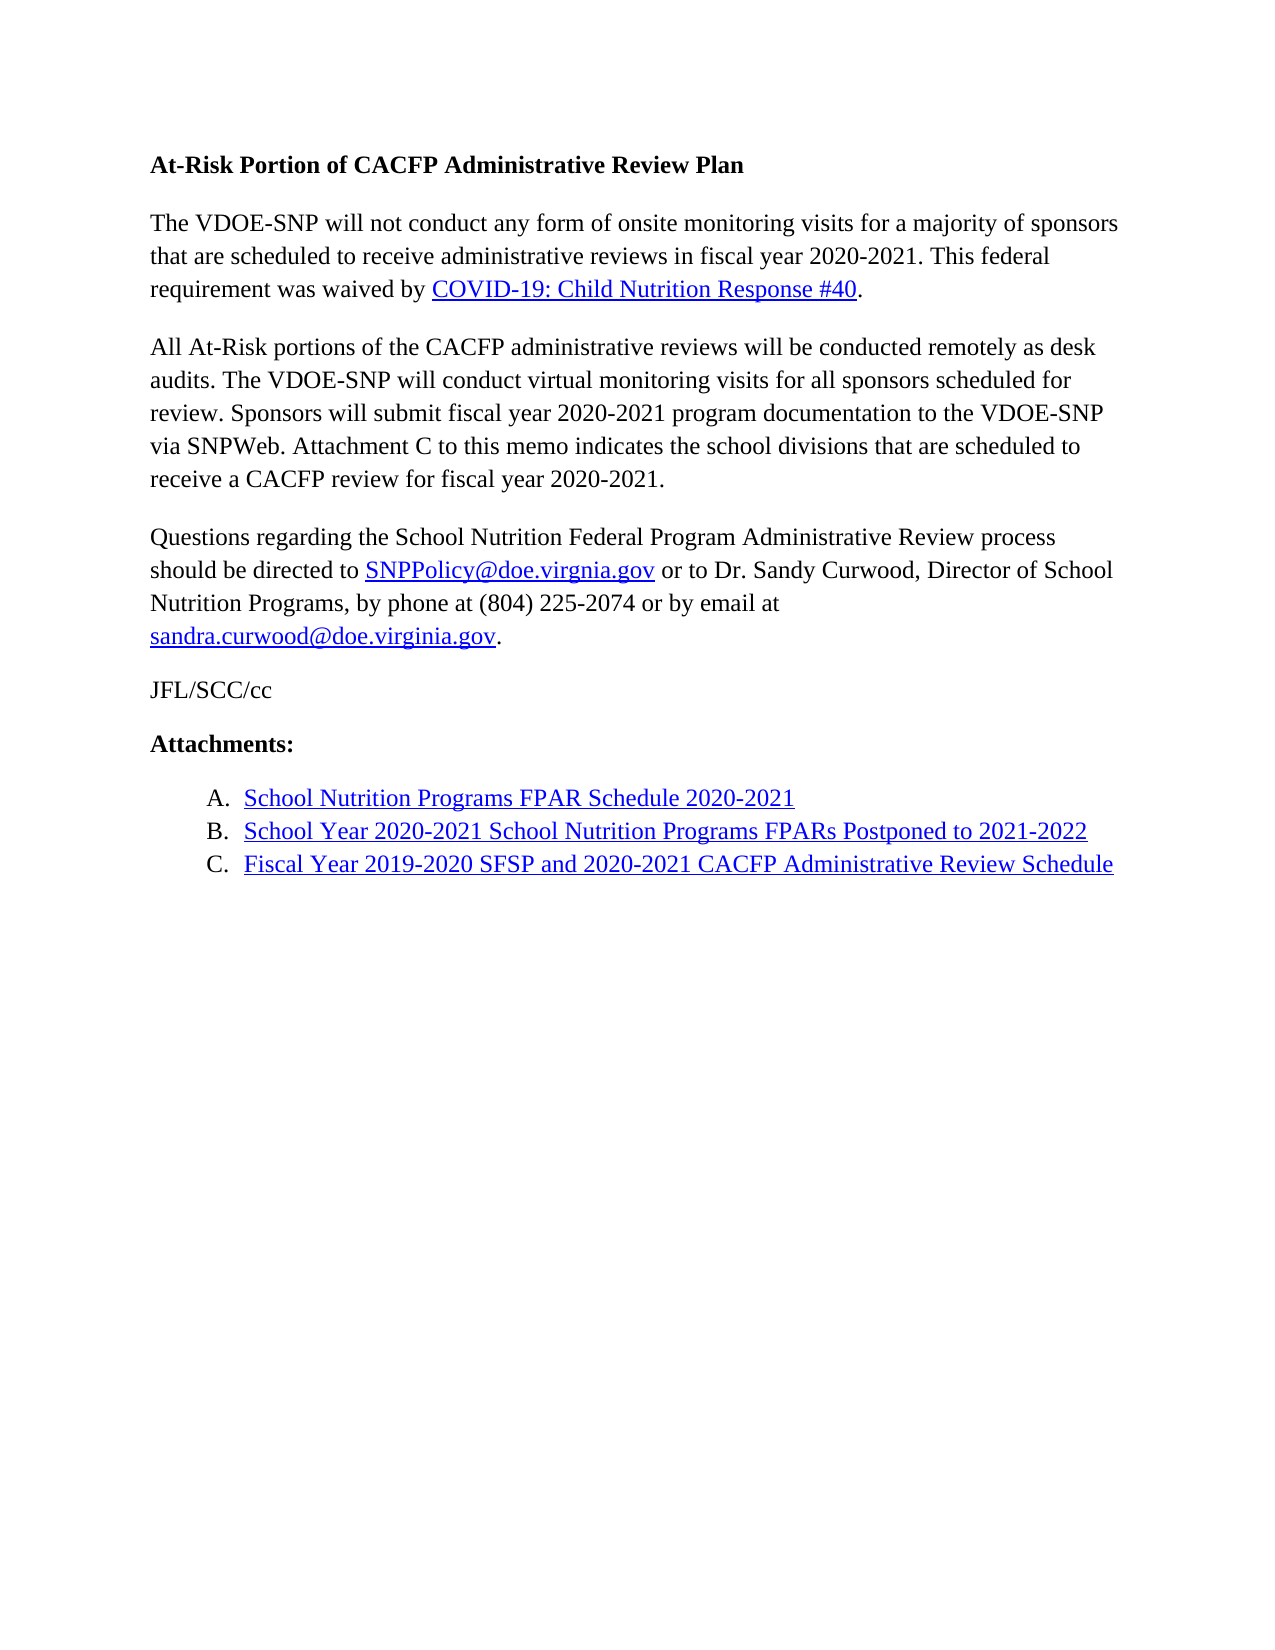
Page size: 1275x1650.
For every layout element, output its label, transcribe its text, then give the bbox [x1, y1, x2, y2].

subtitle Attachments: [150, 729, 1125, 758]
list Fiscal Year 2019-2020 SFSP and 2020-2021 CACFP Administrative Review Schedule [206, 849, 1125, 878]
list School Year 2020-2021 School Nutrition Programs FPARs Postponed to 2021-2022 [206, 816, 1125, 844]
text JFL/SCC/cc [150, 675, 1125, 704]
text All At-Risk portions of the CACFP administrative reviews will be conducted remotely as desk audits. The VDOE-SNP will conduct virtual monitoring visits for all sponsors scheduled for review. Sponsors will submit fiscal year 2020-2021 program documentation to the VDOE-SNP via SNPWeb. Attachment C to this memo indicates the school divisions that are scheduled to receive a CACFP review for fiscal year 2020-2021. [150, 332, 1125, 493]
text The VDOE-SNP will not conduct any form of onsite monitoring visits for a majority of sponsors that are scheduled to receive administrative reviews in fiscal year 2020-2021. This federal requirement was waived by COVID-19: Child Nutrition Response #40. [150, 208, 1125, 303]
list School Nutrition Programs FPAR Schedule 2020-2021 [206, 783, 1125, 812]
subtitle At-Risk Portion of CACFP Administrative Review Plan [150, 150, 1125, 179]
text Questions regarding the School Nutrition Federal Program Administrative Review process should be directed to SNPPolicy@doe.virgnia.gov or to Dr. Sandy Curwood, Director of School Nutrition Programs, by phone at (804) 225-2074 or by email at sandra.curwood@doe.virginia.gov. [150, 522, 1125, 650]
